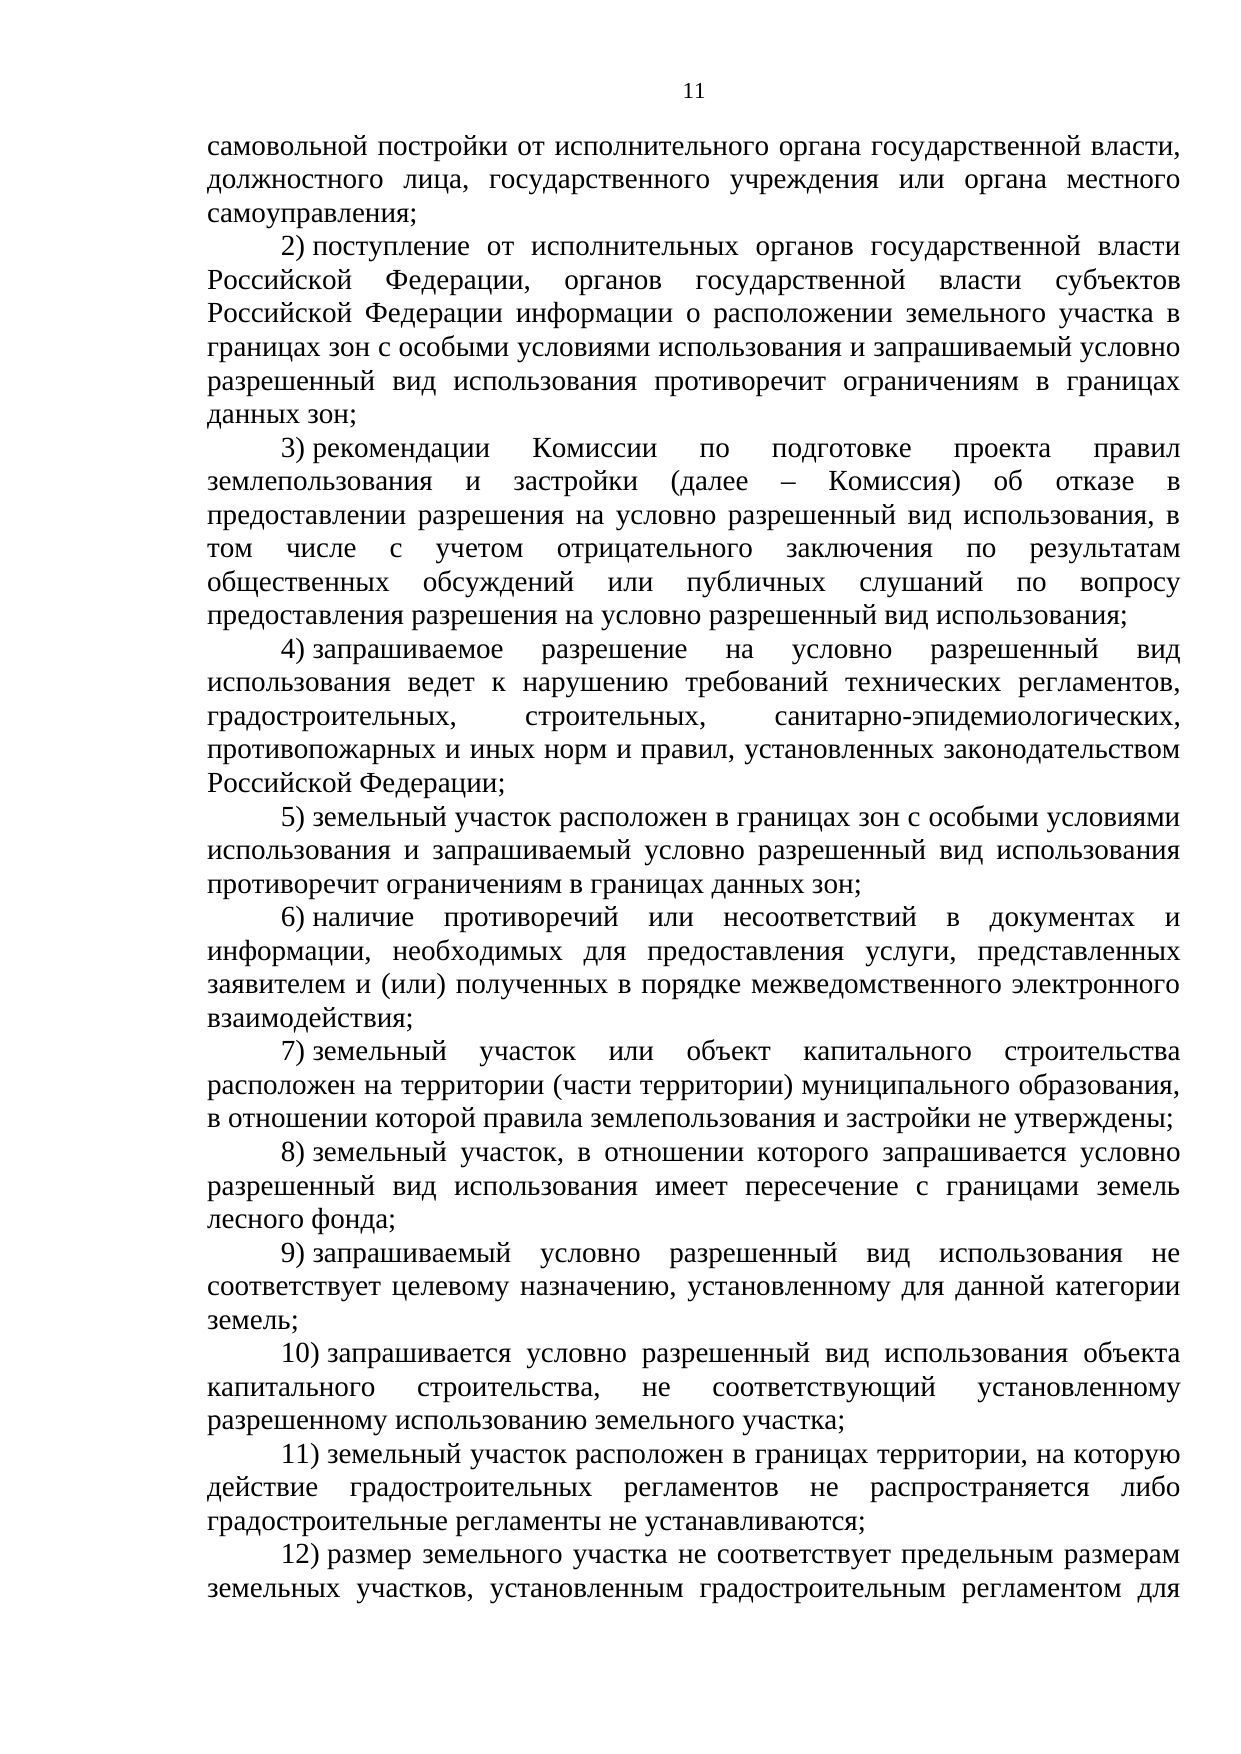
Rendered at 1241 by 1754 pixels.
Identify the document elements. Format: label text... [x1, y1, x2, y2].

text 6) наличие противоречий или несоответствий в документах и информации, необходимых для предоставления услуги, представленных заявителем и (или) полученных в порядке межведомственного электронного взаимодействия; [207, 899, 1181, 1033]
text 5) земельный участок расположен в границах зон с особыми условиями использования и запрашиваемый условно разрешенный вид использования противоречит ограничениям в границах данных зон; [207, 799, 1181, 899]
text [207, 128, 1181, 228]
text 3) рекомендации Комиссии по подготовке проекта правил землепользования и застройки (далее – Комиссия) об отказе в предоставлении разрешения на условно разрешенный вид использования, в том числе с учетом отрицательного заключения по результатам общественных обсуждений или публичных слушаний по вопросу предоставления разрешения на условно разрешенный вид использования; [207, 430, 1181, 631]
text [207, 1537, 1181, 1604]
text 4) запрашиваемое разрешение на условно разрешенный вид использования ведет к нарушению требований технических регламентов, градостроительных, строительных, санитарно-эпидемиологических, противопожарных и иных норм и правил, установленных законодательством Российской Федерации; [207, 631, 1181, 799]
text 9) запрашиваемый условно разрешенный вид использования не соответствует целевому назначению, установленному для данной категории земель; [207, 1235, 1181, 1335]
text 10) запрашивается условно разрешенный вид использования объекта капитального строительства, не соответствующий установленному разрешенному использованию земельного участка; [207, 1335, 1181, 1436]
text 7) земельный участок или объект капитального строительства расположен на территории (части территории) муниципального образования, в отношении которой правила землепользования и застройки не утверждены; [207, 1033, 1181, 1134]
text 2) поступление от исполнительных органов государственной власти Российской Федерации, органов государственной власти субъектов Российской Федерации информации о расположении земельного участка в границах зон с особыми условиями использования и запрашиваемый условно разрешенный вид использования противоречит ограничениям в границах данных зон; [207, 228, 1181, 430]
text 11) земельный участок расположен в границах территории, на которую действие градостроительных регламентов не распространяется либо градостроительные регламенты не устанавливаются; [207, 1436, 1181, 1537]
text 8) земельный участок, в отношении которого запрашивается условно разрешенный вид использования имеет пересечение с границами земель лесного фонда; [207, 1134, 1181, 1235]
